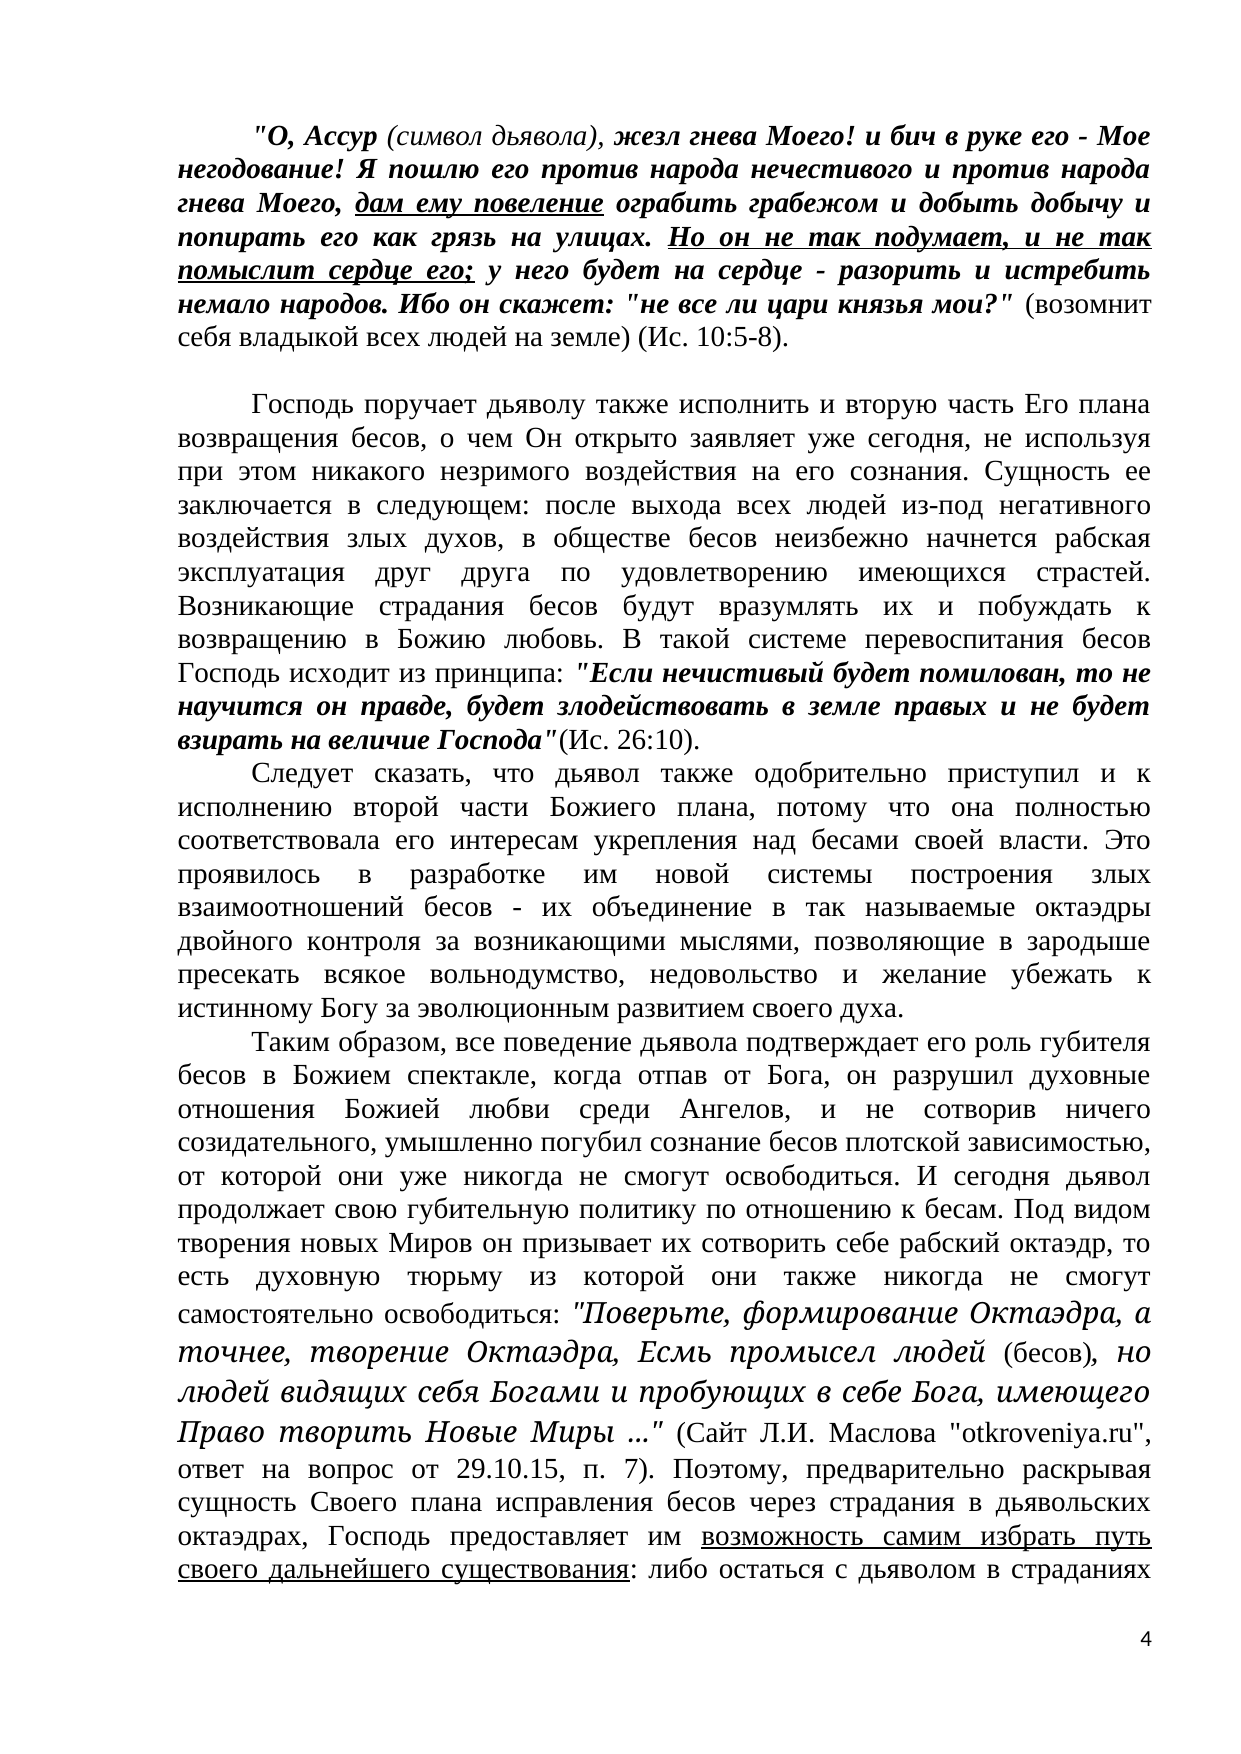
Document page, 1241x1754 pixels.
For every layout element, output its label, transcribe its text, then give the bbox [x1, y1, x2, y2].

text Следует сказать, что дьявол также одобрительно приступил и к исполнению второй части Божиего плана, потому что она полностью соответствовала его интересам укрепления над бесами своей власти. Это проявилось в разработке им новой системы построения злых взаимоотношений бесов - их объединение в так называемые октаэдры двойного контроля за возникающими мыслями, позволяющие в зародыше пресекать всякое вольнодумство, недовольство и желание убежать к истинному Богу за эволюционным развитием своего духа. [177, 755, 1152, 1024]
text "О, Ассур (символ дьявола), жезл гнева Моего! и бич в руке его - Мое негодование! Я пошлю его против народа нечестивого и против народа гнева Моего, дам ему повеление ограбить грабежом и добыть добычу и попирать его как грязь на улицах. Но он не так подумает, и не так помыслит сердце его; у него будет на сердце - разорить и истребить немало народов. Ибо он скажет: "не все ли цари князья мои?" (возомнит себя владыкой всех людей на земле) (Ис. 10:5-8). [177, 118, 1152, 353]
text Господь поручает дьяволу также исполнить и вторую часть Его плана возвращения бесов, о чем Он открыто заявляет уже сегодня, не используя при этом никакого незримого воздействия на его сознания. Сущность ее заключается в следующем: после выхода всех людей из-под негативного воздействия злых духов, в обществе бесов неизбежно начнется рабская эксплуатация друг друга по удовлетворению имеющихся страстей. Возникающие страдания бесов будут вразумлять их и побуждать к возвращению в Божию любовь. В такой системе перевоспитания бесов Господь исходит из принципа: "Если нечистивый будет помилован, то не научится он правде, будет злодействовать в земле правых и не будет взирать на величие Господа"(Ис. 26:10). [177, 386, 1152, 755]
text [177, 1024, 1152, 1585]
